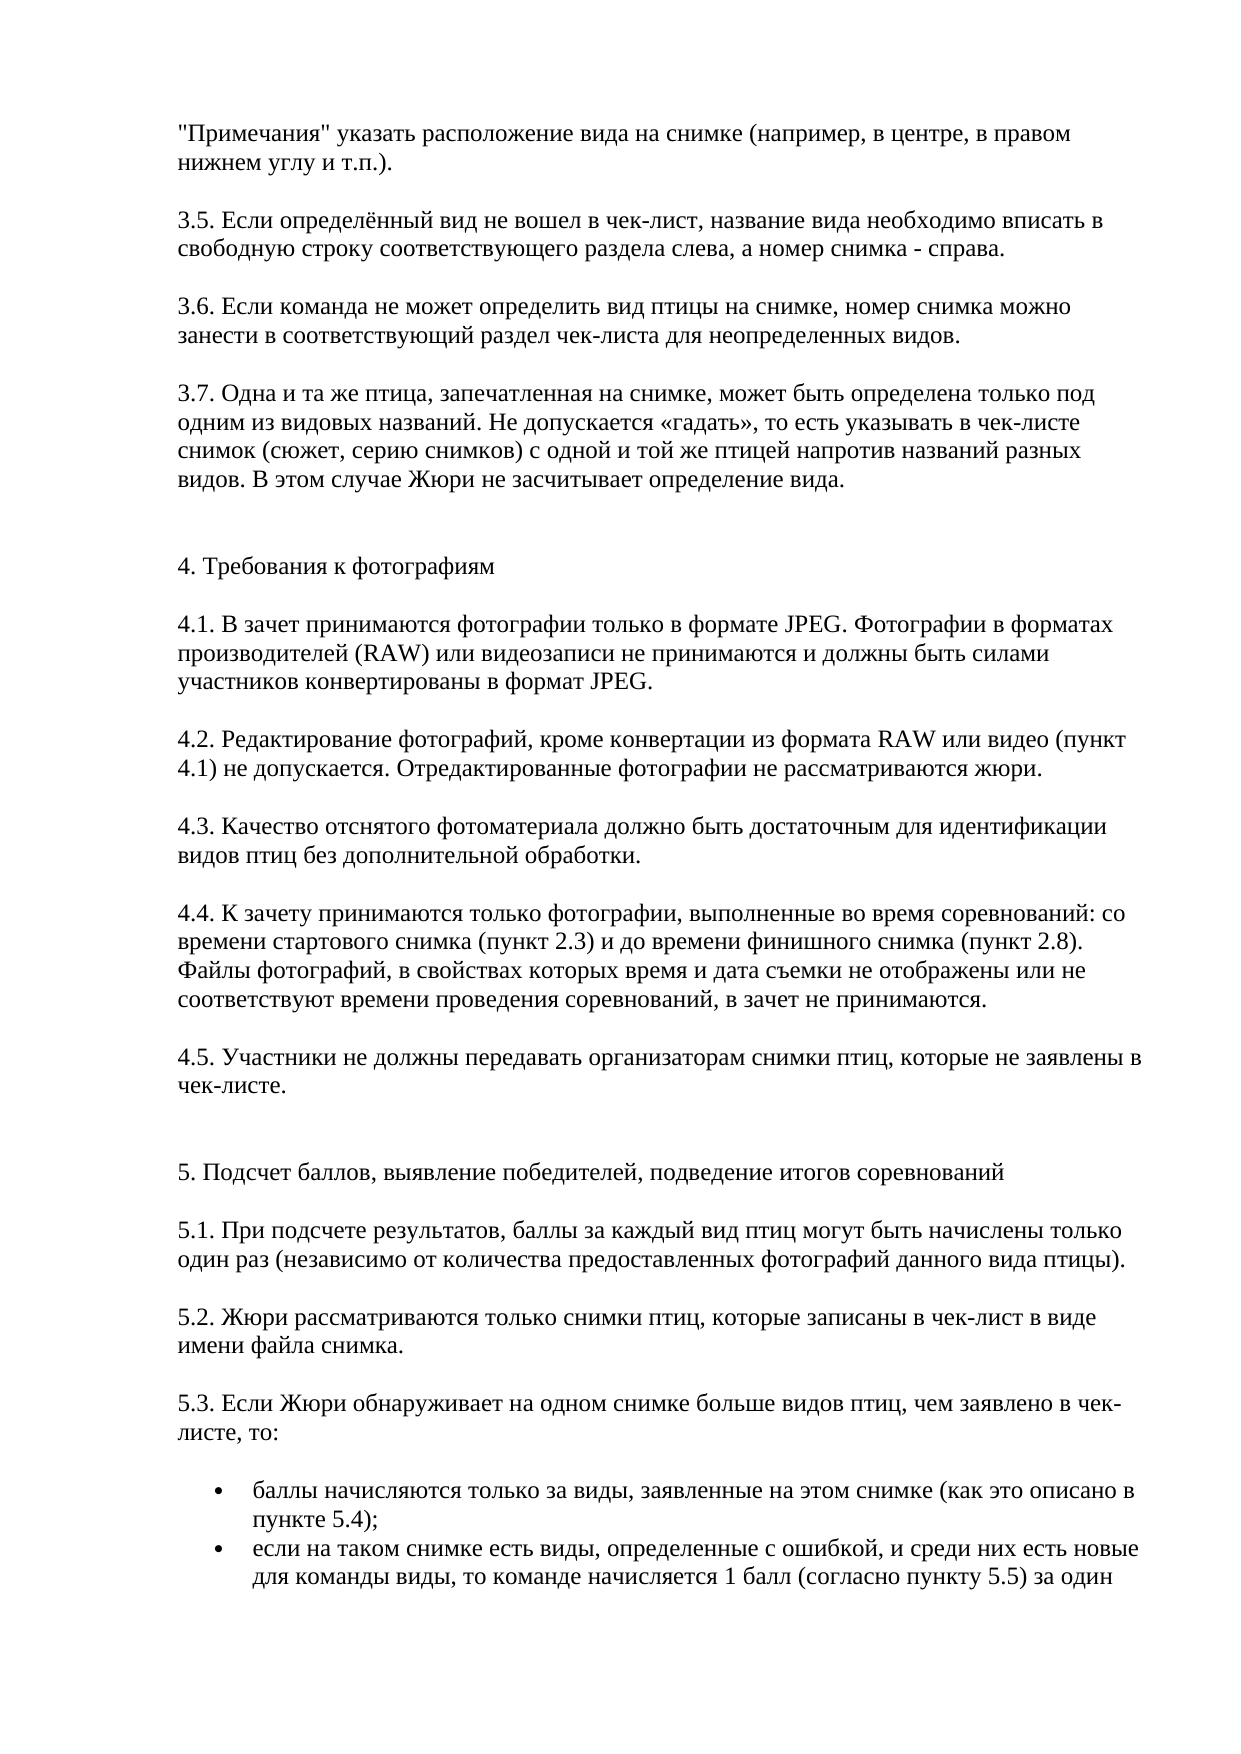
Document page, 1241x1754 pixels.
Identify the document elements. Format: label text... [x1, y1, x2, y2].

text 3.6. Если команда не может определить вид птицы на снимке, номер снимка можно занести в соответствующий раздел чек-листа для неопределенных видов. [177, 291, 1152, 349]
text 4. Требования к фотографиям [177, 522, 1152, 580]
text 5. Подсчет баллов, выявление победителей, подведение итогов соревнований [177, 1128, 1152, 1186]
text 5.3. Если Жюри обнаруживает на одном снимке больше видов птиц, чем заявлено в чек-листе, то: [177, 1388, 1152, 1446]
text 4.3. Качество отснятого фотоматериала должно быть достаточным для идентификации видов птиц без дополнительной обработки. [177, 811, 1152, 868]
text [177, 118, 1152, 176]
list баллы начисляются только за виды, заявленные на этом снимке (как это описано в пункте 5.4); [215, 1475, 1152, 1533]
text 4.1. В зачет принимаются фотографии только в формате JPEG. Фотографии в форматах производителей (RAW) или видеозаписи не принимаются и должны быть силами участников конвертированы в формат JPEG. [177, 609, 1152, 695]
text 3.5. Если определённый вид не вошел в чек-лист, название вида необходимо вписать в свободную строку соответствующего раздела слева, а номер снимка - справа. [177, 205, 1152, 262]
text 4.4. К зачету принимаются только фотографии, выполненные во время соревнований: со времени стартового снимка (пункт 2.3) и до времени финишного снимка (пункт 2.8). Файлы фотографий, в свойствах которых время и дата съемки не отображены или не соответствуют времени проведения соревнований, в зачет не принимаются. [177, 898, 1152, 1013]
text 5.2. Жюри рассматриваются только снимки птиц, которые записаны в чек-лист в виде имени файла снимка. [177, 1302, 1152, 1359]
text 3.7. Одна и та же птица, запечатленная на снимке, может быть определена только под одним из видовых названий. Не допускается «гадать», то есть указывать в чек-листе снимок (сюжет, серию снимков) с одной и той же птицей напротив названий разных видов. В этом случае Жюри не засчитывает определение вида. [177, 378, 1152, 493]
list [215, 1533, 1152, 1590]
text 4.2. Редактирование фотографий, кроме конвертации из формата RAW или видео (пункт 4.1) не допускается. Отредактированные фотографии не рассматриваются жюри. [177, 724, 1152, 782]
text 4.5. Участники не должны передавать организаторам снимки птиц, которые не заявлены в чек-листе. [177, 1042, 1152, 1099]
text 5.1. При подсчете результатов, баллы за каждый вид птиц могут быть начислены только один раз (независимо от количества предоставленных фотографий данного вида птицы). [177, 1215, 1152, 1273]
